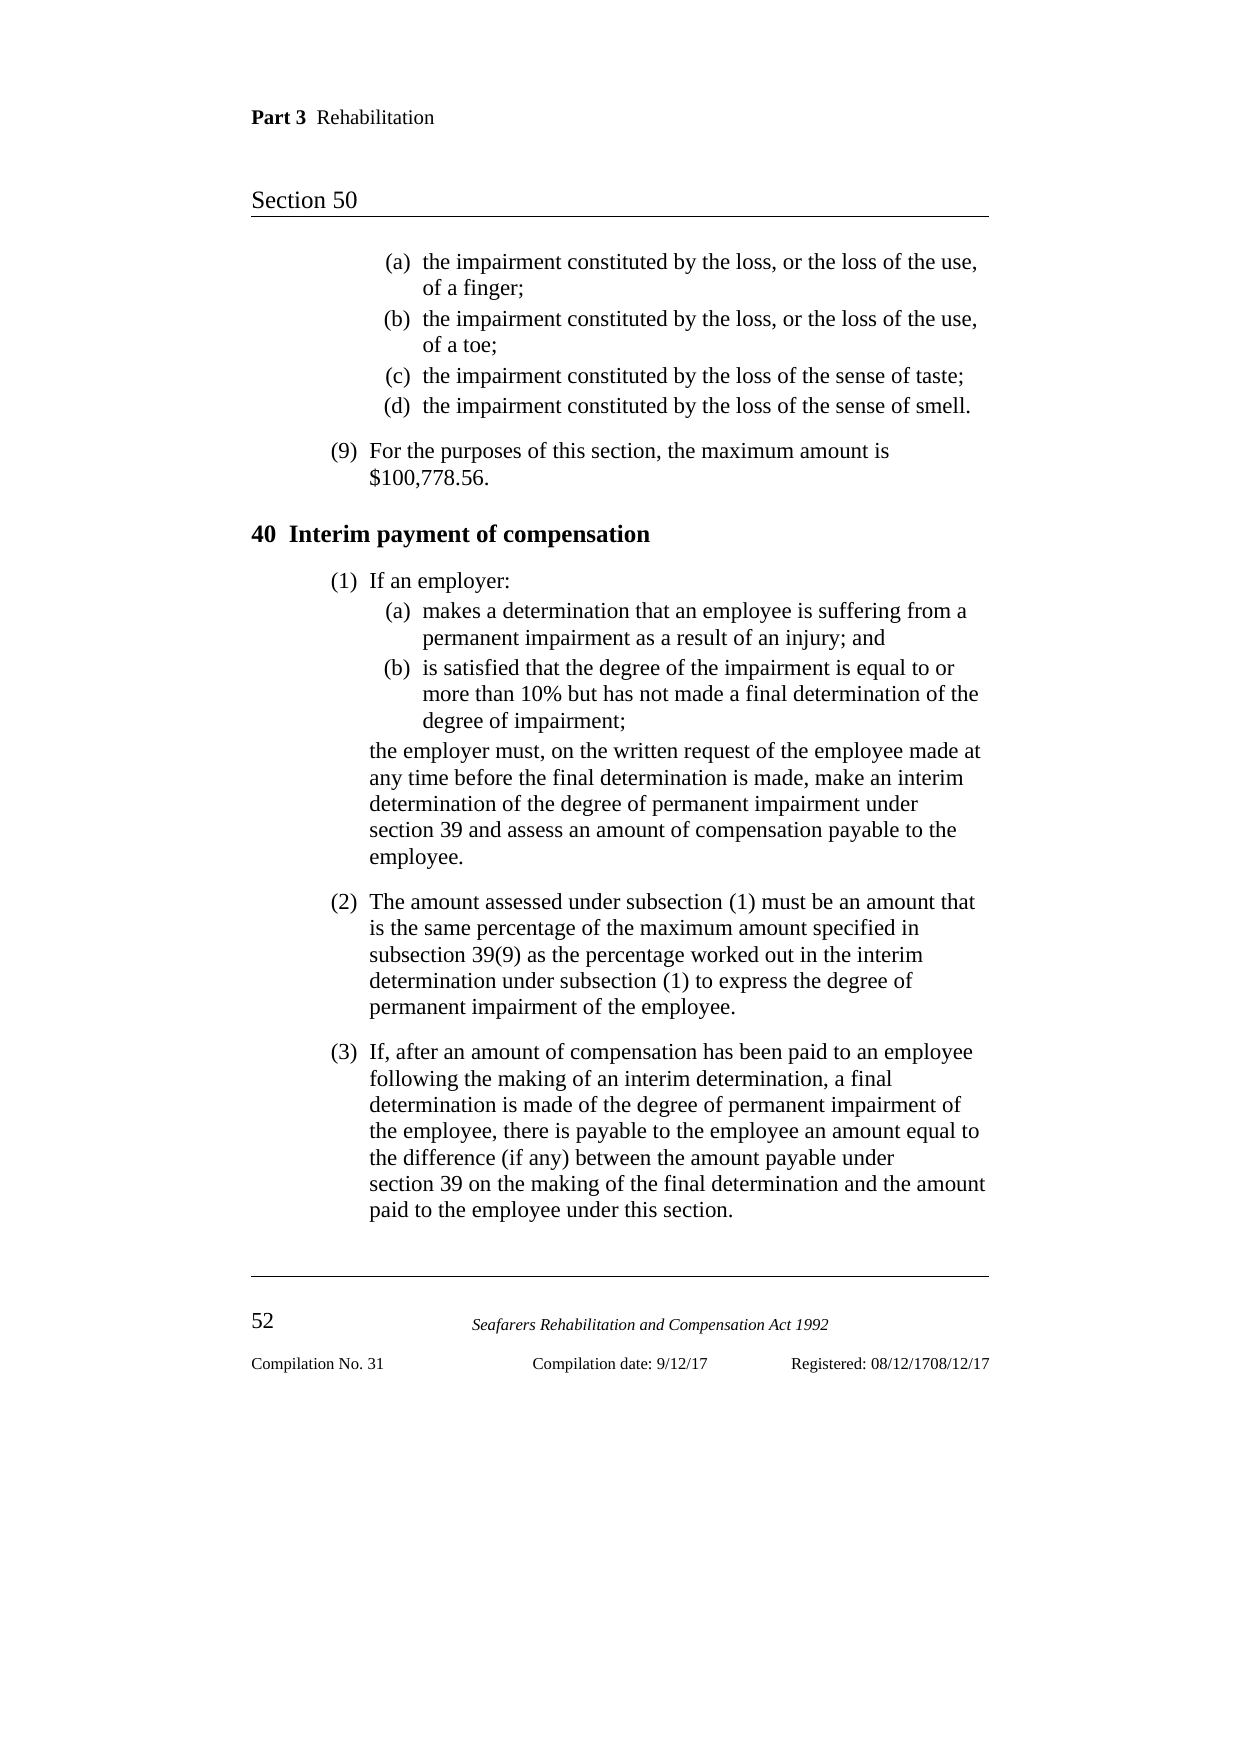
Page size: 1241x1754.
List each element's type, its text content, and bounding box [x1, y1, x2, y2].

text (1) If an employer: [251, 567, 989, 593]
text (a) the impairment constituted by the loss, or the loss of the use, of a finger; [251, 248, 989, 301]
text (9) For the purposes of this section, the maximum amount is $100,778.56. [251, 437, 989, 490]
text the employer must, on the written request of the employee made at any time before the final determination is made, make an interim determination of the degree of permanent impairment under section 39 and assess an amount of compensation payable to the employee. [369, 737, 989, 869]
text (b) the impairment constituted by the loss, or the loss of the use, of a toe; [251, 305, 989, 358]
text (a) makes a determination that an employee is suffering from a permanent impairment as a result of an injury; and [251, 597, 989, 650]
text (b) is satisfied that the degree of the impairment is equal to or more than 10% but has not made a final determination of the degree of impairment; [251, 654, 989, 733]
text (2) The amount assessed under subsection (1) must be an amount that is the same percentage of the maximum amount specified in subsection 39(9) as the percentage worked out in the interim determination under subsection (1) to express the degree of permanent impairment of the employee. [251, 888, 989, 1020]
text (d) the impairment constituted by the loss of the sense of smell. [251, 392, 989, 419]
text (c) the impairment constituted by the loss of the sense of taste; [251, 362, 989, 388]
text (3) If, after an amount of compensation has been paid to an employee following the making of an interim determination, a final determination is made of the degree of permanent impairment of the employee, there is payable to the employee an amount equal to the difference (if any) between the amount payable under section 39 on the making of the final determination and the amount paid to the employee under this section. [251, 1038, 989, 1223]
text 40 Interim payment of compensation [251, 519, 989, 548]
